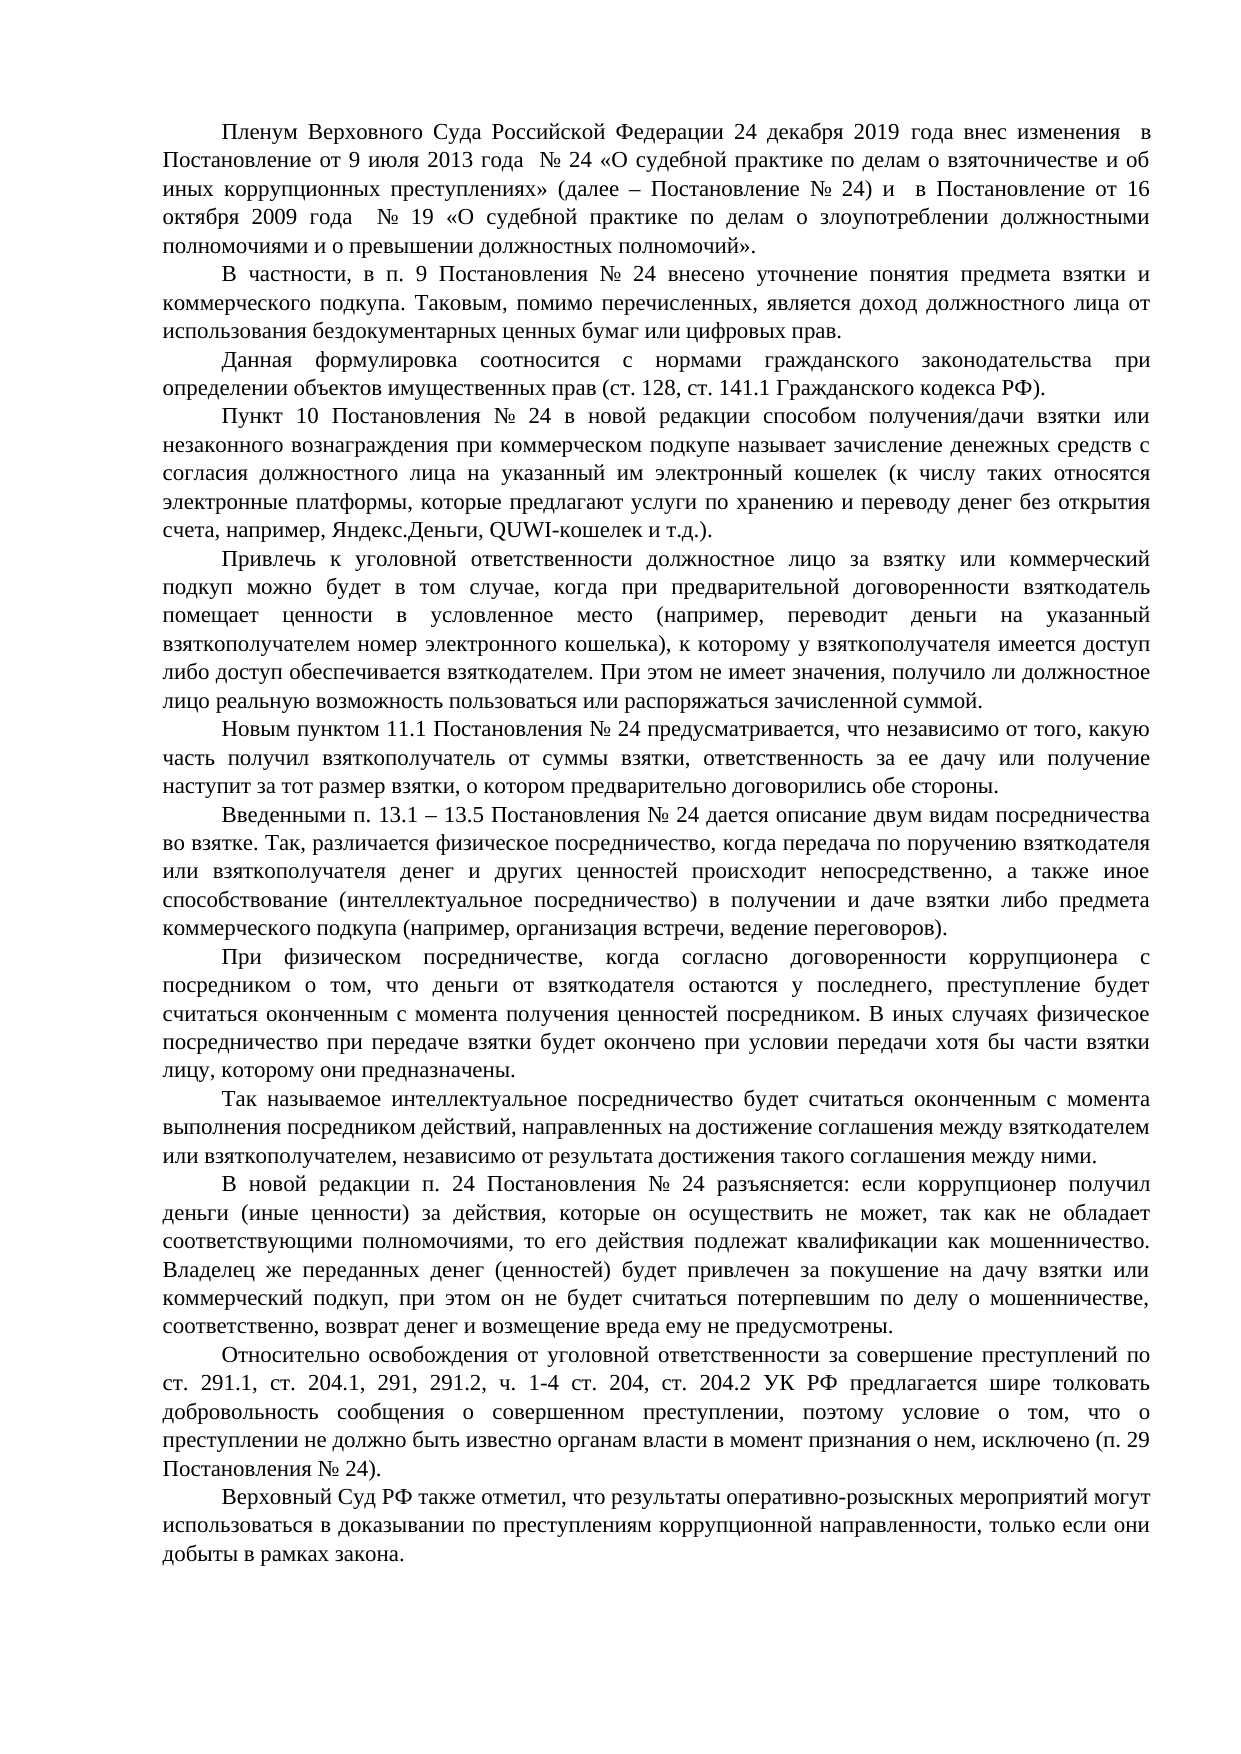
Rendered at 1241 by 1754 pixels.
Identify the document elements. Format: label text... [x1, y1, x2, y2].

text Пункт 10 Постановления № 24 в новой редакции способом получения/дачи взятки или незаконного вознаграждения при коммерческом подкупе называет зачисление денежных средств с согласия должностного лица на указанный им электронный кошелек (к числу таких относятся электронные платформы, которые предлагают услуги по хранению и переводу денег без открытия счета, например, Яндекс.Деньги, QUWI-кошелек и т.д.). [162, 402, 1152, 543]
text Новым пунктом 11.1 Постановления № 24 предусматривается, что независимо от того, какую часть получил взяткополучатель от суммы взятки, ответственность за ее дачу или получение наступит за тот размер взятки, о котором предварительно договорились обе стороны. [162, 715, 1152, 798]
text Пленум Верховного Суда Российской Федерации 24 декабря 2019 года внес изменения в Постановление от 9 июля 2013 года № 24 «О судебной практике по делам о взяточничестве и об иных коррупционных преступлениях» (далее – Постановление № 24) и в Постановление от 16 октября 2009 года № 19 «О судебной практике по делам о злоупотреблении должностными полномочиями и о превышении должностных полномочий». [162, 118, 1152, 258]
text Так называемое интеллектуальное посредничество будет считаться оконченным с момента выполнения посредником действий, направленных на достижение соглашения между взяткодателем или взяткополучателем, независимо от результата достижения такого соглашения между ними. [162, 1085, 1152, 1168]
text В новой редакции п. 24 Постановления № 24 разъясняется: если коррупционер получил деньги (иные ценности) за действия, которые он осуществить не может, так как не обладает соответствующими полномочиями, то его действия подлежат квалификации как мошенничество. Владелец же переданных денег (ценностей) будет привлечен за покушение на дачу взятки или коммерческий подкуп, при этом он не будет считаться потерпевшим по делу о мошенничестве, соответственно, возврат денег и возмещение вреда ему не предусмотрены. [162, 1170, 1152, 1339]
text При физическом посредничестве, когда согласно договоренности коррупционера с посредником о том, что деньги от взяткодателя остаются у последнего, преступление будет считаться оконченным с момента получения ценностей посредником. В иных случаях физическое посредничество при передаче взятки будет окончено при условии передачи хотя бы части взятки лицу, которому они предназначены. [162, 943, 1152, 1083]
text Введенными п. 13.1 – 13.5 Постановления № 24 дается описание двум видам посредничества во взятке. Так, различается физическое посредничество, когда передача по поручению взяткодателя или взяткополучателя денег и других ценностей происходит непосредственно, а также иное способствование (интеллектуальное посредничество) в получении и даче взятки либо предмета коммерческого подкупа (например, организация встречи, ведение переговоров). [162, 801, 1152, 941]
text Относительно освобождения от уголовной ответственности за совершение преступлений по ст. 291.1, ст. 204.1, 291, 291.2, ч. 1-4 ст. 204, ст. 204.2 УК РФ предлагается шире толковать добровольность сообщения о совершенном преступлении, поэтому условие о том, что о преступлении не должно быть известно органам власти в момент признания о нем, исключено (п. 29 Постановления № 24). [162, 1341, 1152, 1481]
text Данная формулировка соотносится с нормами гражданского законодательства при определении объектов имущественных прав (ст. 128, ст. 141.1 Гражданского кодекса РФ). [162, 346, 1152, 400]
text Верховный Суд РФ также отметил, что результаты оперативно-розыскных мероприятий могут использоваться в доказывании по преступлениям коррупционной направленности, только если они добыты в рамках закона. [162, 1483, 1152, 1566]
text В частности, в п. 9 Постановления № 24 внесено уточнение понятия предмета взятки и коммерческого подкупа. Таковым, помимо перечисленных, является доход должностного лица от использования бездокументарных ценных бумаг или цифровых прав. [162, 260, 1152, 343]
text Привлечь к уголовной ответственности должностное лицо за взятку или коммерческий подкуп можно будет в том случае, когда при предварительной договоренности взяткодатель помещает ценности в условленное место (например, переводит деньги на указанный взяткополучателем номер электронного кошелька), к которому у взяткополучателя имеется доступ либо доступ обеспечивается взяткодателем. При этом не имеет значения, получило ли должностное лицо реальную возможность пользоваться или распоряжаться зачисленной суммой. [162, 545, 1152, 713]
